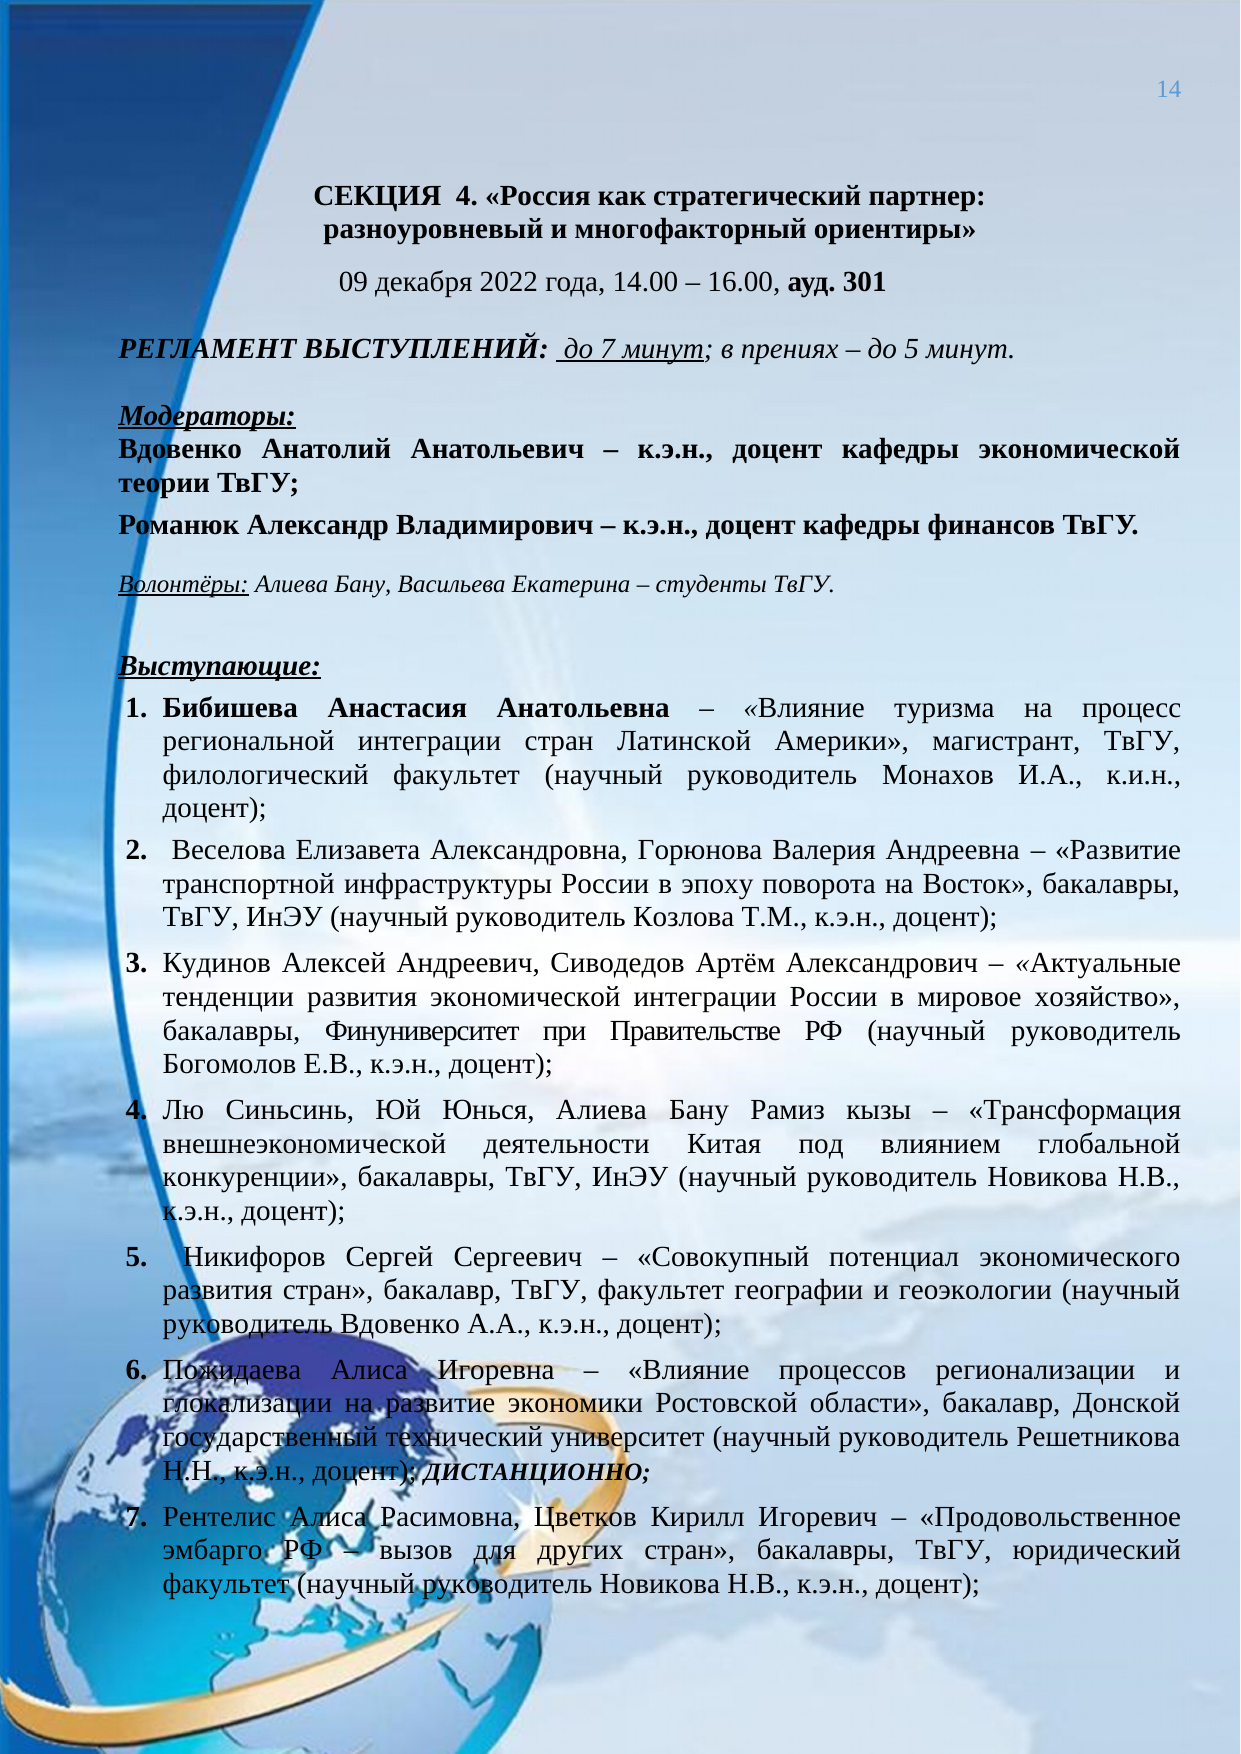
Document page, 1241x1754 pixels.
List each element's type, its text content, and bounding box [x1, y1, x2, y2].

list Никифоров Сергей Сергеевич – «Совокупный потенциал экономического развития стран», бакалавр, ТвГУ, факультет географии и геоэкологии (научный руководитель Вдовенко А.А., к.э.н., доцент); [125, 1239, 1181, 1339]
text Модераторы: [118, 398, 1181, 432]
list Лю Синьсинь, Юй Юнься, Алиева Бану Рамиз кызы – «Трансформация внешнеэкономической деятельности Китая под влиянием глобальной конкуренции», бакалавры, ТвГУ, ИнЭУ (научный руководитель Новикова Н.В., к.э.н., доцент); [125, 1092, 1181, 1226]
text 09 декабря 2022 года, 14.00 – 16.00, ауд. 301 [118, 264, 1107, 297]
list Бибишева Анастасия Анатольевна – «Влияние туризма на процесс региональной интеграции стран Латинской Америки», магистрант, ТвГУ, филологический факультет (научный руководитель Монахов И.А., к.и.н., доцент); [125, 690, 1181, 824]
list Рентелис Алиса Расимовна, Цветков Кирилл Игоревич – «Продовольственное эмбарго РФ – вызов для других стран», бакалавры, ТвГУ, юридический факультет (научный руководитель Новикова Н.В., к.э.н., доцент); [125, 1499, 1181, 1599]
list Кудинов Алексей Андреевич, Сиводедов Артём Александрович – «Актуальные тенденции развития экономической интеграции России в мировое хозяйство», бакалавры, Финуниверситет при Правительстве РФ (научный руководитель Богомолов Е.В., к.э.н., доцент); [125, 946, 1181, 1080]
text СЕКЦИЯ 4. «Россия как стратегический партнер: [118, 178, 1181, 211]
text Выступающие: [118, 648, 1107, 682]
list Веселова Елизавета Александровна, Горюнова Валерия Андреевна – «Развитие транспортной инфраструктуры России в эпоху поворота на Восток», бакалавры, ТвГУ, ИнЭУ (научный руководитель Козлова Т.М., к.э.н., доцент); [125, 832, 1181, 933]
text Романюк Александр Владимирович – к.э.н., доцент кафедры финансов ТвГУ. [118, 507, 1181, 541]
text разноуровневый и многофакторный ориентиры» [118, 211, 1181, 245]
text Вдовенко Анатолий Анатольевич – к.э.н., доцент кафедры экономической теории ТвГУ; [118, 432, 1181, 499]
text Волонтёры: Алиева Бану, Васильева Екатерина – студенты ТвГУ. [118, 569, 1181, 598]
picture [0, 0, 1241, 1754]
text РЕГЛАМЕНТ ВЫСТУПЛЕНИЙ: до 7 минут; в прениях – до 5 минут. [118, 331, 1181, 364]
list Пожидаева Алиса Игоревна – «Влияние процессов регионализации и глокализации на развитие экономики Ростовской области», бакалавр, Донской государственный технический университет (научный руководитель Решетникова Н.Н., к.э.н., доцент); ДИСТАНЦИОННО; [125, 1352, 1181, 1486]
